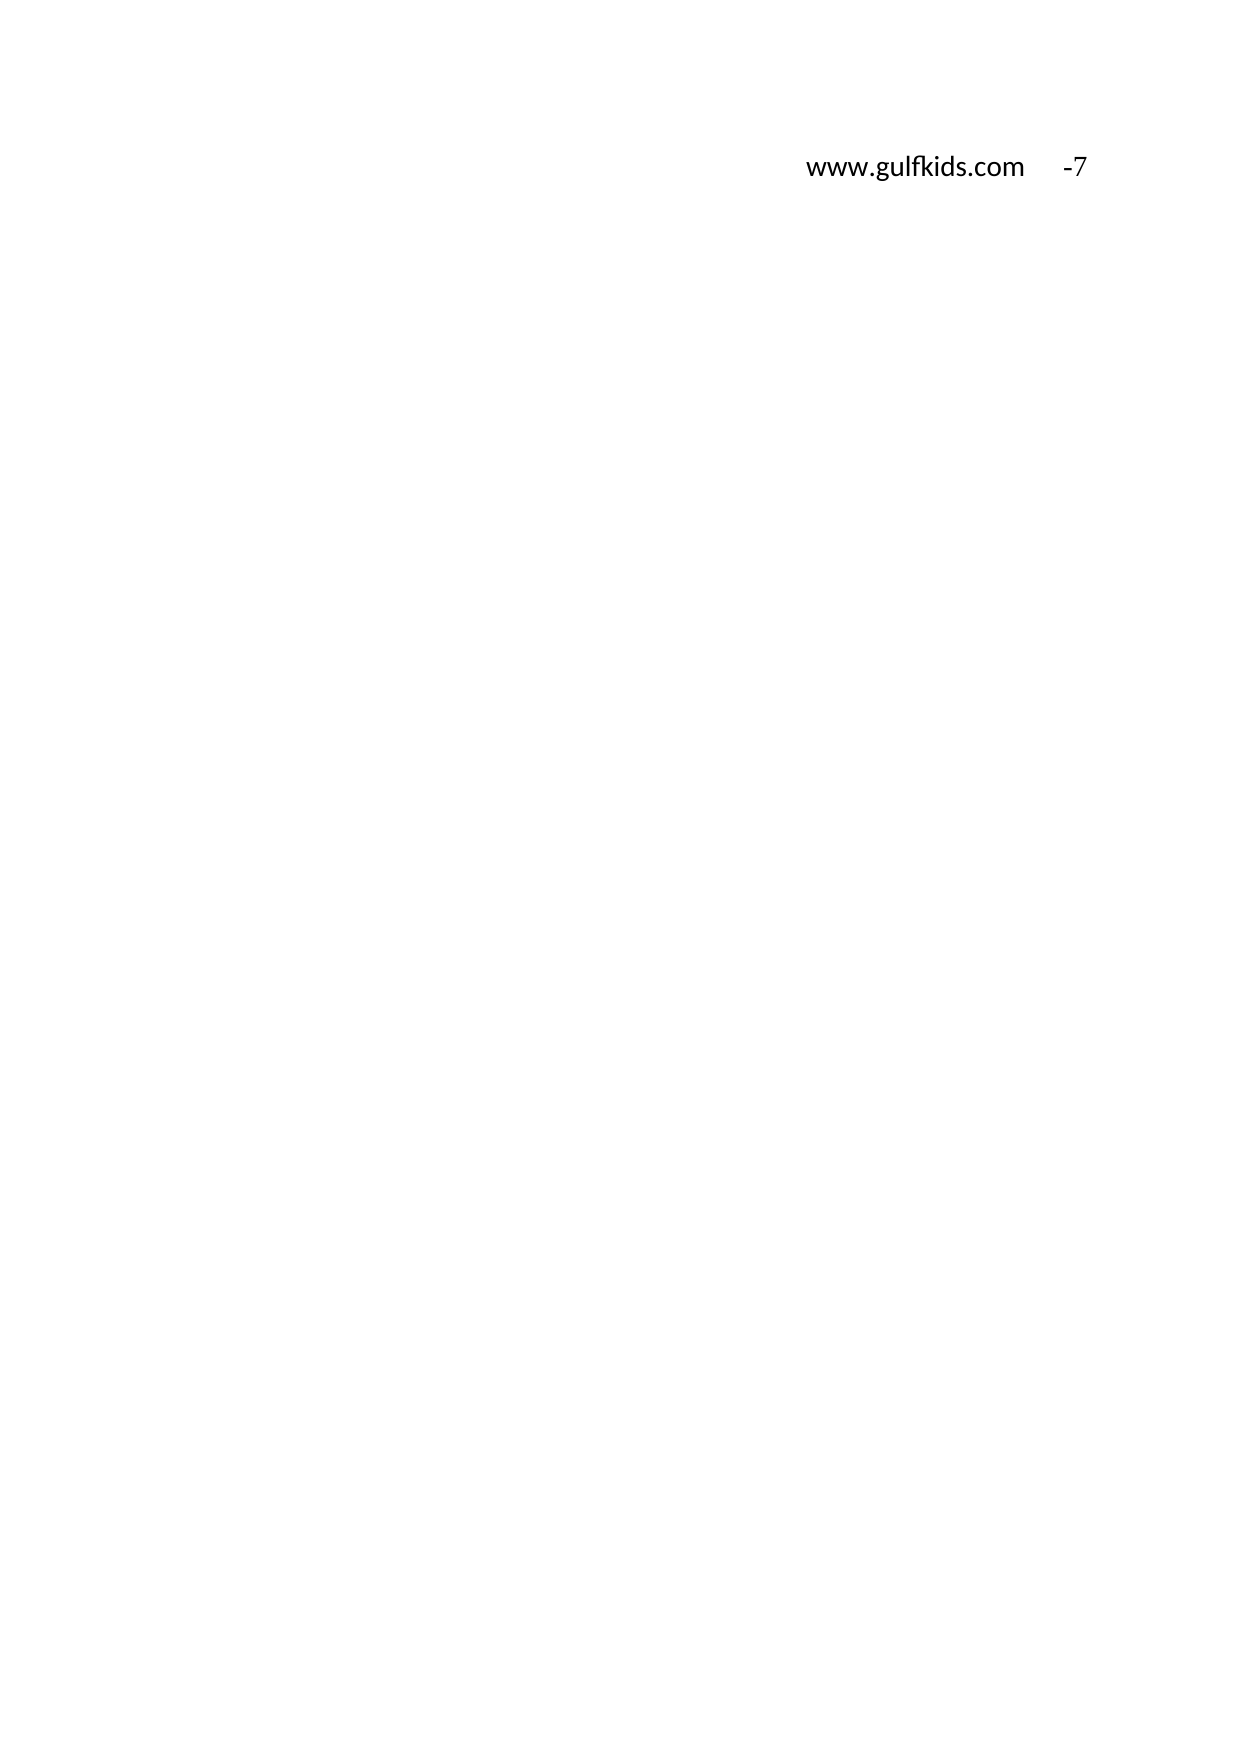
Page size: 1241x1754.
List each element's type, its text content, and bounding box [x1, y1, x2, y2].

list www.gulfkids.com [148, 148, 1063, 183]
